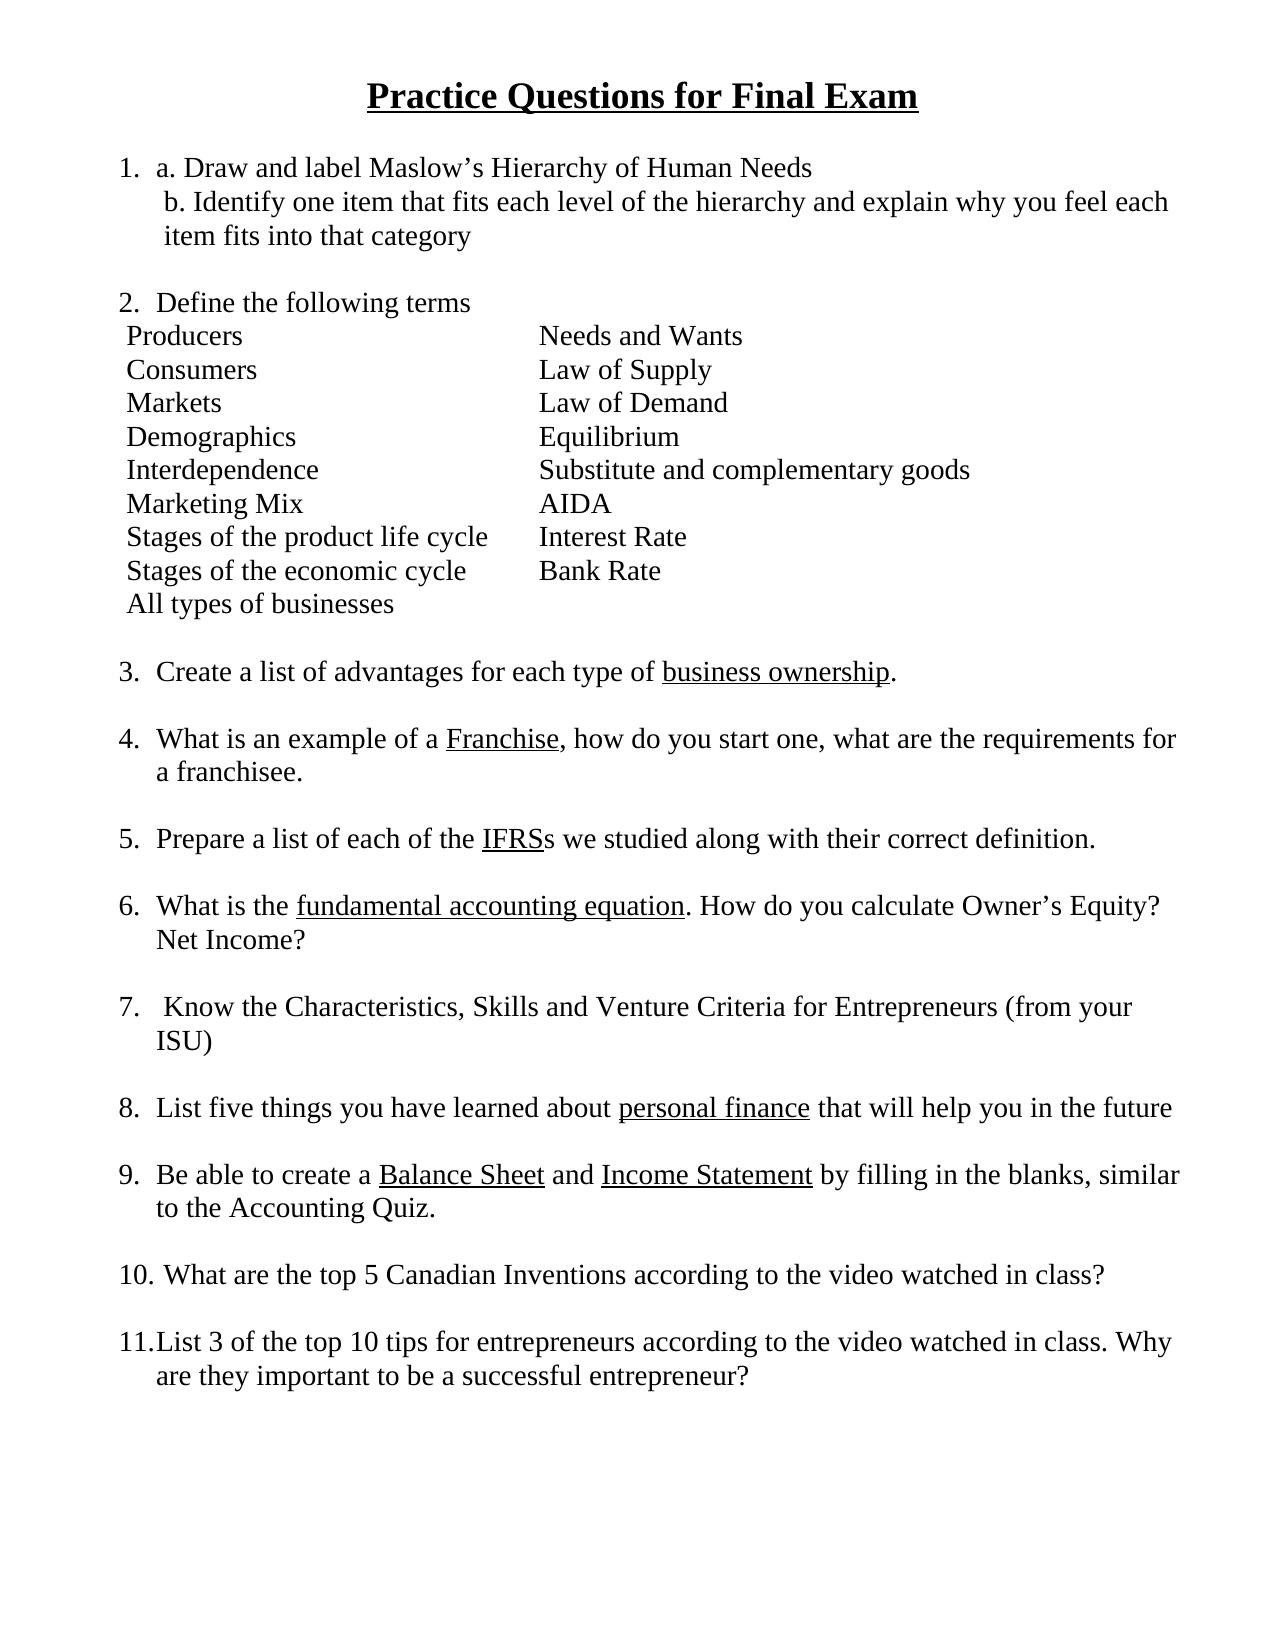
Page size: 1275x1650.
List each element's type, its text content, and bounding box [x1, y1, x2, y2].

list a. Draw and label Maslow’s Hierarchy of Human Needs [118, 151, 1196, 184]
list Define the following terms [118, 285, 1196, 318]
list Create a list of advantages for each type of business ownership. [118, 654, 1196, 687]
list b. Identify one item that fits each level of the hierarchy and explain why you feel each item fits into that category [164, 184, 1196, 251]
text Stages of the product life cycle Interest Rate [126, 519, 1196, 553]
text Interdependence Substitute and complementary goods [126, 452, 1196, 486]
list What is an example of a Franchise, how do you start one, what are the requirements for a franchisee. [118, 721, 1196, 788]
list List 3 of the top 10 tips for entrepreneurs according to the video watched in class. Why are they important to be a successful entrepreneur? [118, 1324, 1196, 1392]
text Demographics Equilibrium [126, 419, 1196, 452]
list What are the top 5 Canadian Inventions according to the video watched in class? [118, 1257, 1196, 1291]
list Be able to create a Balance Sheet and Income Statement by filling in the blanks, similar to the Accounting Quiz. [118, 1157, 1196, 1224]
list Prepare a list of each of the IFRSs we studied along with their correct definition. [118, 821, 1196, 855]
text Stages of the economic cycle Bank Rate [126, 553, 1196, 587]
list Know the Characteristics, Skills and Venture Criteria for Entrepreneurs (from your ISU) [118, 989, 1196, 1056]
text Marketing Mix AIDA [126, 486, 1196, 519]
text Practice Questions for Final Exam [89, 74, 1196, 117]
text All types of businesses [126, 587, 1196, 620]
text Producers Needs and Wants [126, 318, 1196, 352]
list What is the fundamental accounting equation. How do you calculate Owner’s Equity? Net Income? [118, 888, 1196, 956]
text Markets Law of Demand [126, 385, 1196, 419]
text Consumers Law of Supply [126, 352, 1196, 385]
list List five things you have learned about personal finance that will help you in the future [118, 1090, 1196, 1123]
